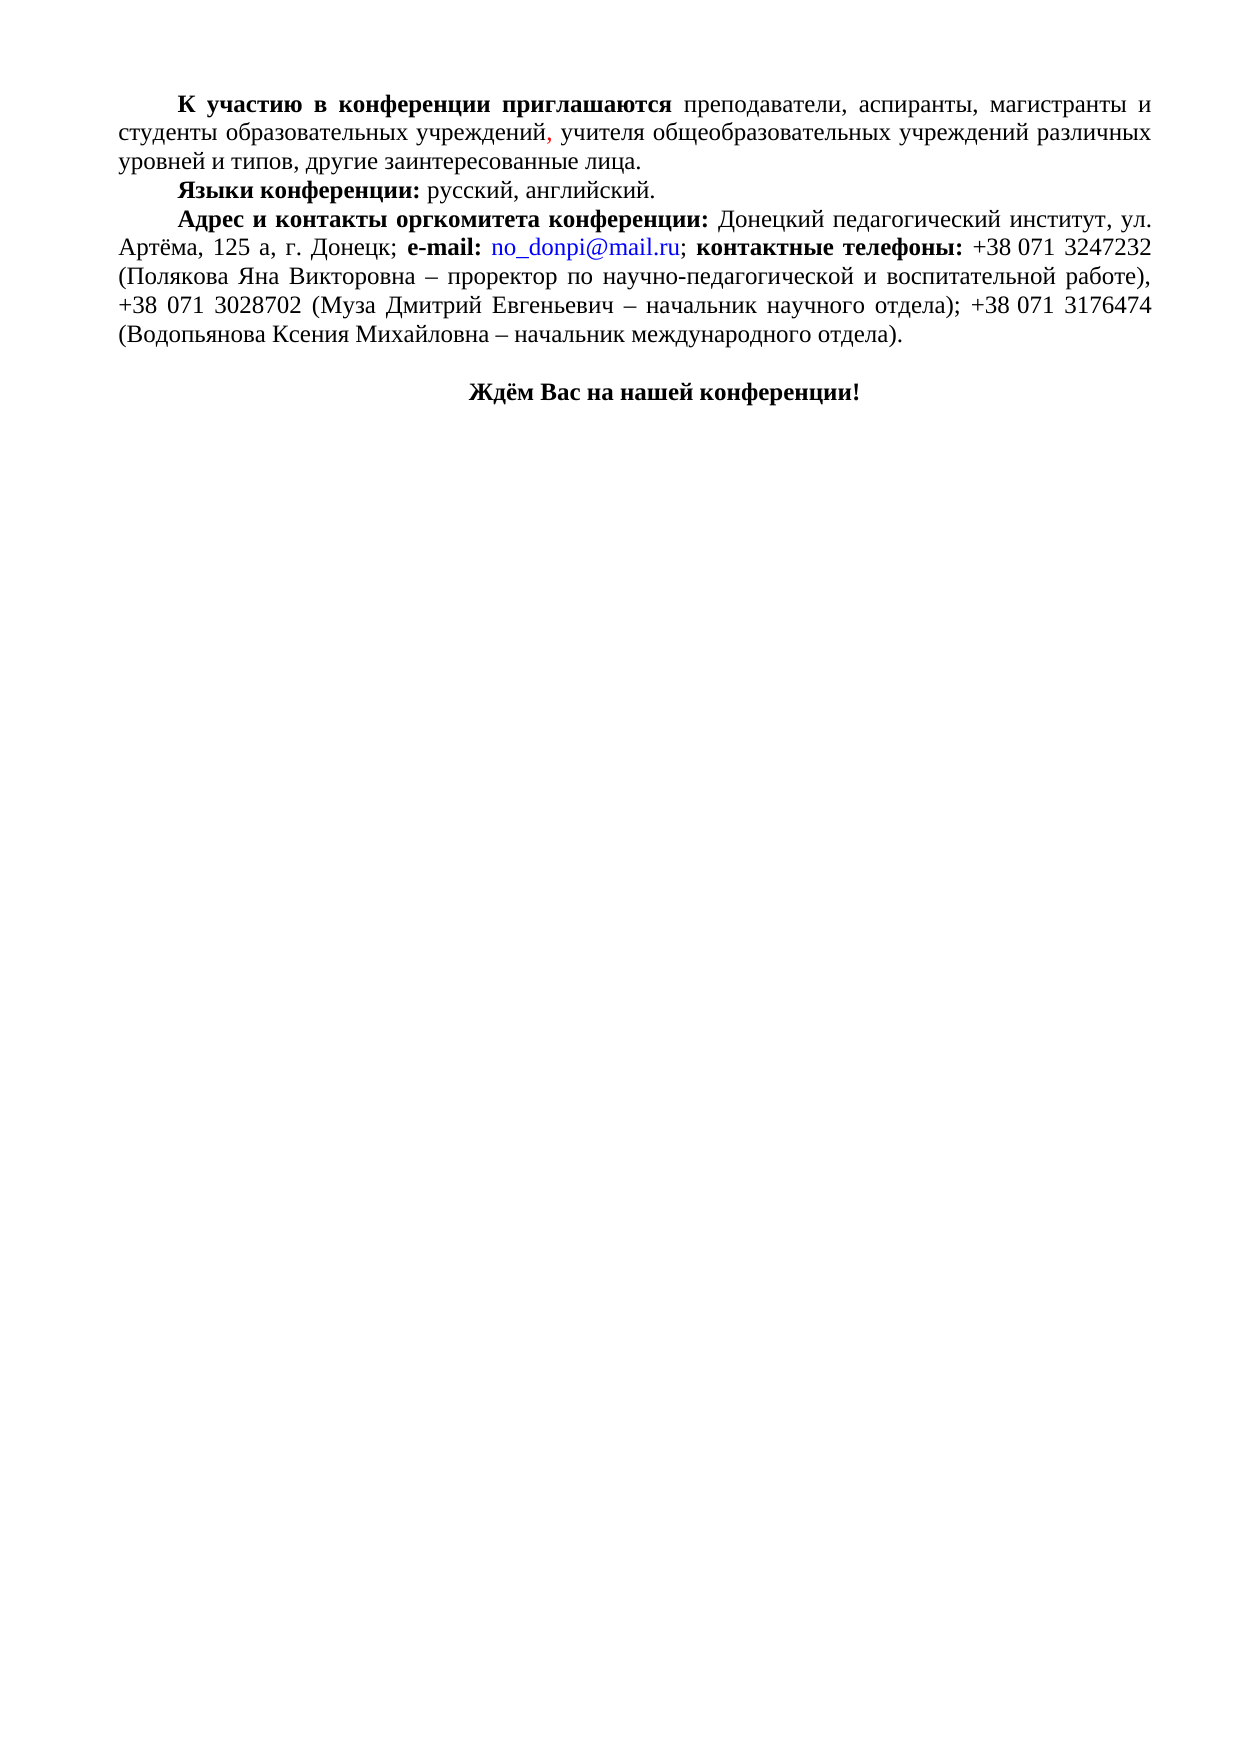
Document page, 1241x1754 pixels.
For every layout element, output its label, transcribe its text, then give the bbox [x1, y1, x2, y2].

text Адрес и контакты оргкомитета конференции: Донецкий педагогический институт, ул. Артёма, 125 а, г. Донецк; е-mail: no_donpi@mail.ru; контактные телефоны: +38 071 3247232 (Полякова Яна Викторовна – проректор по научно-педагогической и воспитательной работе), +38 071 3028702 (Муза Дмитрий Евгеньевич – начальник научного отдела); +38 071 3176474 (Водопьянова Ксения Михайловна – начальник международного отдела). [118, 204, 1152, 347]
text Ждём Вас на нашей конференции! [118, 377, 1152, 405]
text К участию в конференции приглашаются преподаватели, аспиранты, магистранты и студенты образовательных учреждений, учителя общеобразовательных учреждений различных уровней и типов, другие заинтересованные лица. [118, 89, 1152, 175]
text Языки конференции: русский, английский. [118, 175, 1152, 204]
